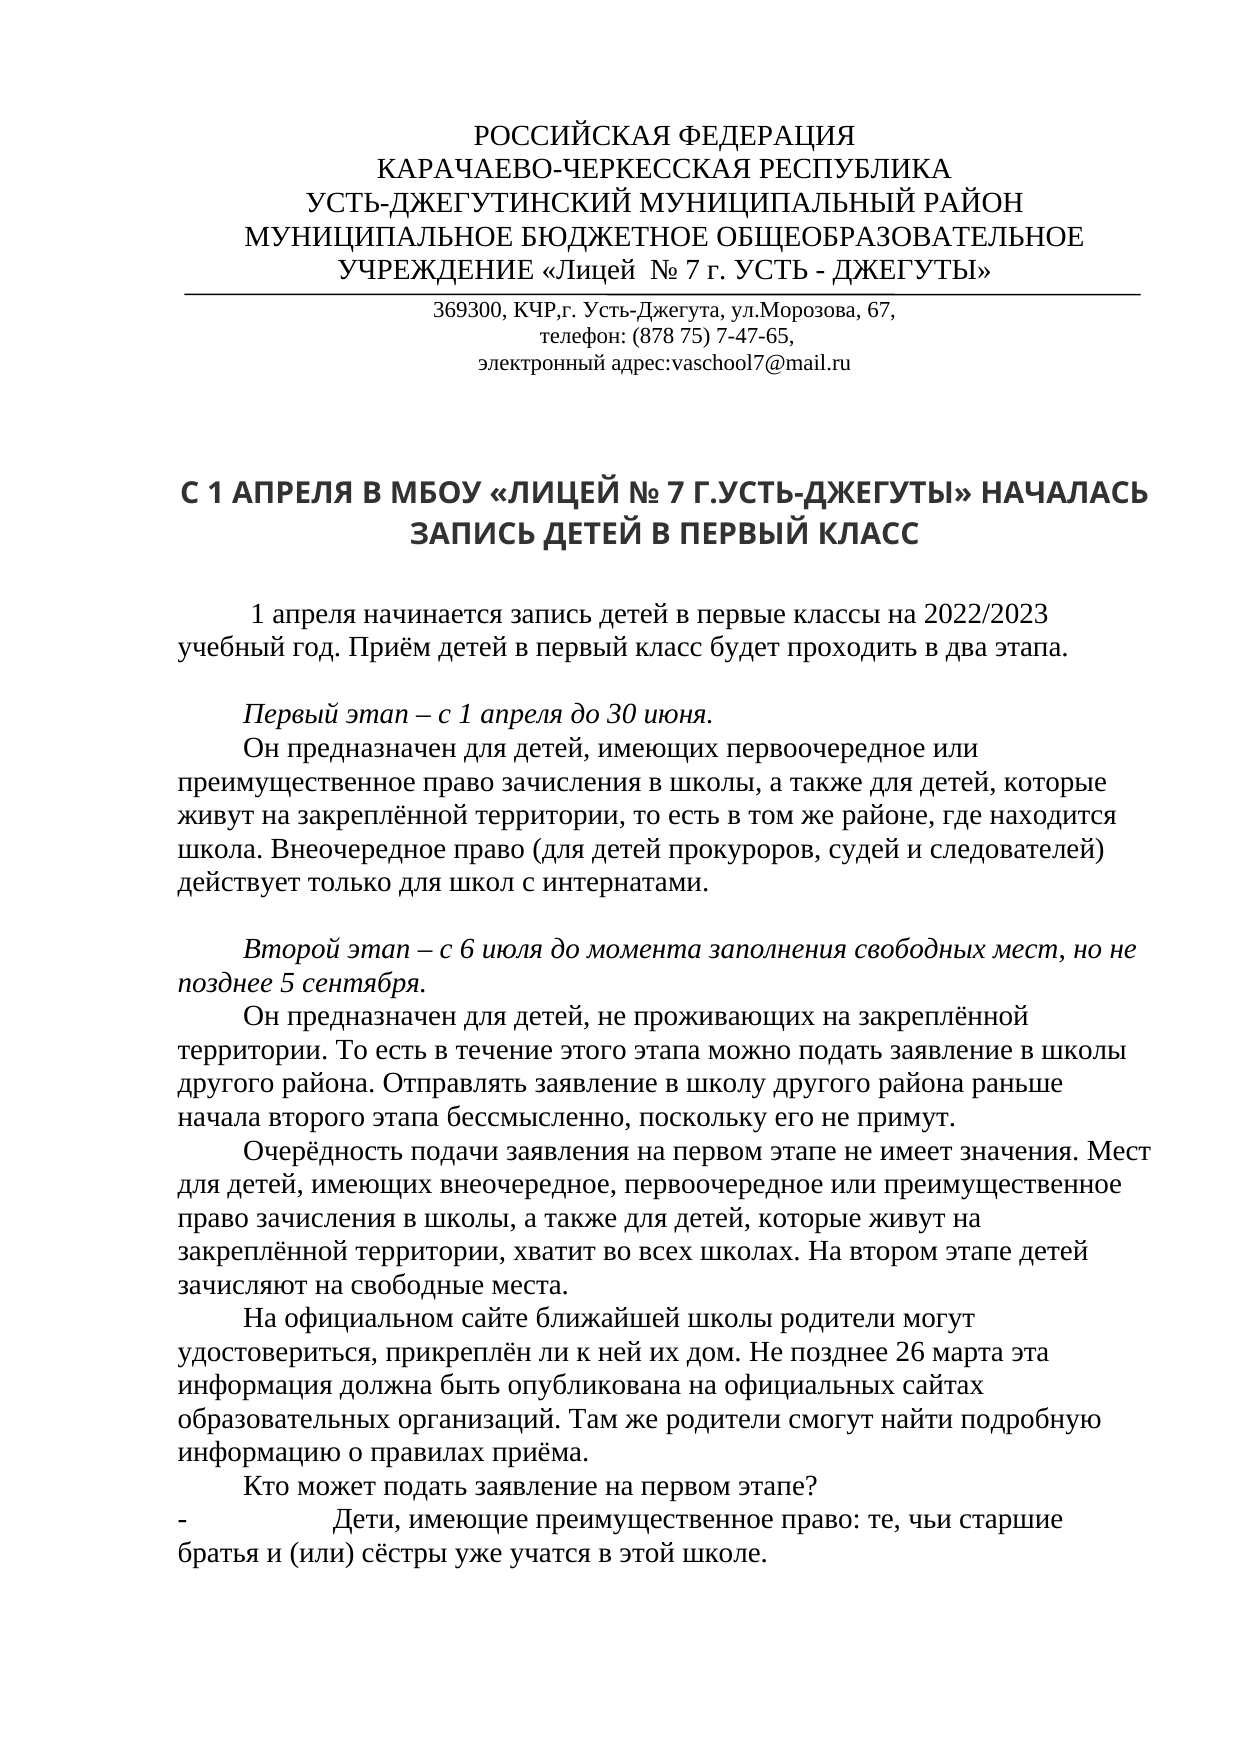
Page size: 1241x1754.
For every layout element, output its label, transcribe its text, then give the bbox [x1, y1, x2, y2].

text С 1 АПРЕЛЯ В МБОУ «Лицей № 7 г.Усть-Джегуты» началась ЗАПИСЬ ДЕТЕЙ В ПЕРВЫЙ КЛАСС [177, 471, 1152, 553]
text МУНИЦИПАЛЬНОЕ БЮДЖЕТНОЕ ОБЩЕОБРАЗОВАТЕЛЬНОЕ УЧРЕЖДЕНИЕ «Лицей № 7 г. УСТЬ - ДЖЕГУТЫ» [177, 219, 1152, 286]
text телефон: (878 75) 7-47-65, [177, 322, 1152, 349]
text электронный адрес:vaschool7@mail.ru [177, 349, 1152, 375]
text Первый этап – с 1 апреля до 30 июня. [177, 697, 1152, 730]
text РОССИЙСКАЯ ФЕДЕРАЦИЯ [177, 118, 1152, 152]
text УСТЬ-ДЖЕГУТИНСКИЙ МУНИЦИПАЛЬНЫЙ РАЙОН [177, 185, 1152, 219]
text 369300, КЧР,г. Усть-Джегута, ул.Морозова, 67, [177, 296, 1152, 322]
text Кто может подать заявление на первом этапе? [177, 1468, 1152, 1502]
text Второй этап – с 6 июля до момента заполнения свободных мест, но не позднее 5 сентября. [177, 931, 1152, 998]
text Очерёдность подачи заявления на первом этапе не имеет значения. Мест для детей, имеющих внеочередное, первоочередное или преимущественное право зачисления в школы, а также для детей, которые живут на закреплённой территории, хватит во всех школах. На втором этапе детей зачисляют на свободные места. [177, 1133, 1152, 1300]
text 1 апреля начинается запись детей в первые классы на 2022/2023 учебный год. Приём детей в первый класс будет проходить в два этапа. [177, 596, 1152, 663]
text - Дети, имеющие преимущественное право: те, чьи старшие братья и (или) сёстры уже учатся в этой школе. [177, 1502, 1152, 1569]
text Он предназначен для детей, имеющих первоочередное или преимущественное право зачисления в школы, а также для детей, которые живут на закреплённой территории, то есть в том же районе, где находится школа. Внеочередное право (для детей прокуроров, судей и следователей) действует только для школ с интернатами. [177, 730, 1152, 898]
text Он предназначен для детей, не проживающих на закреплённой территории. То есть в течение этого этапа можно подать заявление в школы другого района. Отправлять заявление в школу другого района раньше начала второго этапа бессмысленно, поскольку его не примут. [177, 998, 1152, 1133]
text На официальном сайте ближайшей школы родители могут удостовериться, прикреплён ли к ней их дом. Не позднее 26 марта эта информация должна быть опубликована на официальных сайтах образовательных организаций. Там же родители смогут найти подробную информацию о правилах приёма. [177, 1300, 1152, 1468]
text КАРАЧАЕВО-ЧЕРКЕССКАЯ РЕСПУБЛИКА [177, 152, 1152, 185]
